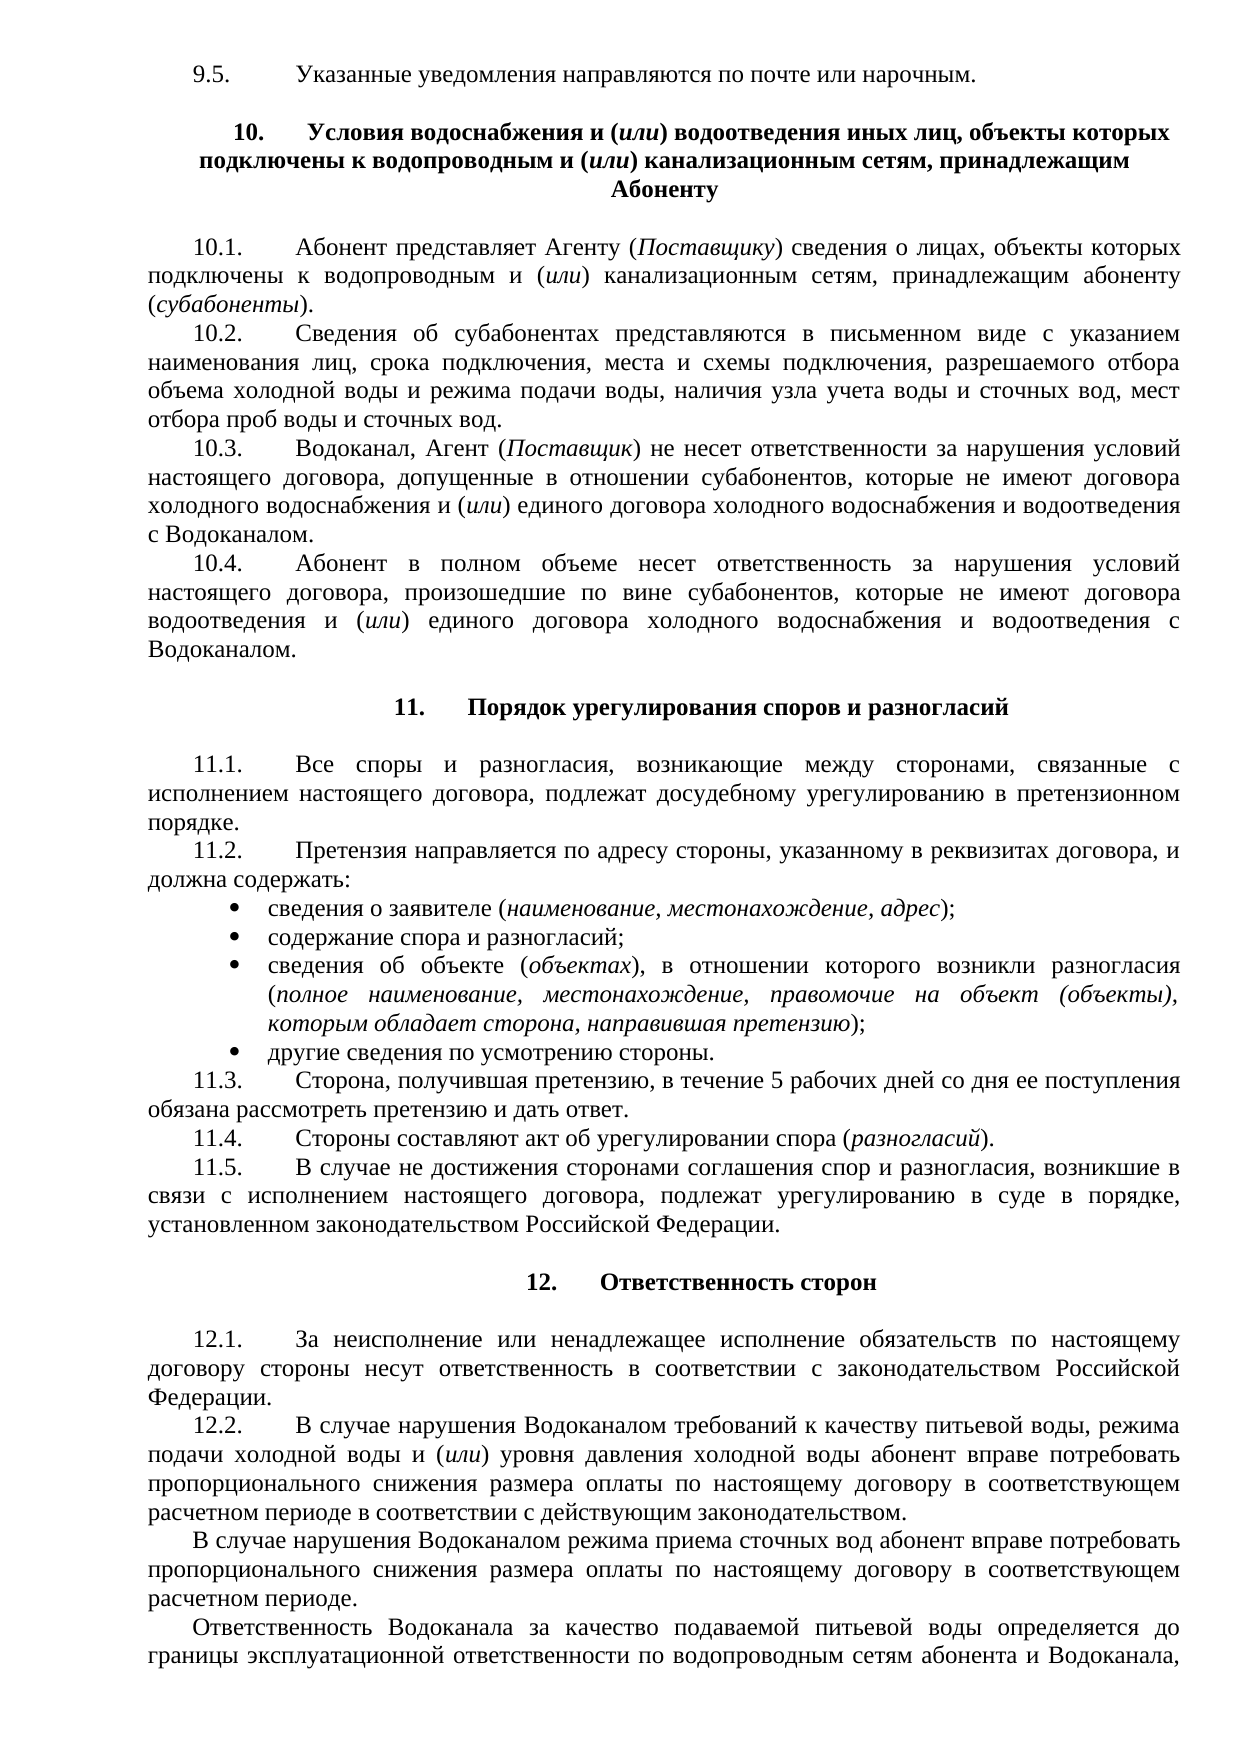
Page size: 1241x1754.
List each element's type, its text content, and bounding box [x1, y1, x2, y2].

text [148, 1612, 1181, 1669]
list содержание спора и разногласий; [230, 922, 1181, 950]
list Ответственность сторон [148, 1267, 1181, 1295]
list Стороны составляют акт об урегулировании спора (разногласий). [148, 1123, 1181, 1152]
list сведения о заявителе (наименование, местонахождение, адрес); [230, 893, 1181, 922]
text В случае нарушения Водоканалом режима приема сточных вод абонент вправе потребовать пропорционального снижения размера оплаты по настоящему договору в соответствующем расчетном периоде. [148, 1525, 1181, 1612]
list Абонент в полном объеме несет ответственность за нарушения условий настоящего договора, произошедшие по вине субабонентов, которые не имеют договора водоотведения и (или) единого договора холодного водоснабжения и водоотведения с Водоканалом. [148, 548, 1181, 663]
list За неисполнение или ненадлежащее исполнение обязательств по настоящему договору стороны несут ответственность в соответствии с законодательством Российской Федерации. [148, 1324, 1181, 1410]
list Указанные уведомления направляются по почте или нарочным. [148, 59, 1181, 88]
list Сведения об субабонентах представляются в письменном виде с указанием наименования лиц, срока подключения, места и схемы подключения, разрешаемого отбора объема холодной воды и режима подачи воды, наличия узла учета воды и сточных вод, мест отбора проб воды и сточных вод. [148, 318, 1181, 433]
list сведения об объекте (объектах), в отношении которого возникли разногласия (полное наименование, местонахождение, правомочие на объект (объекты), которым обладает сторона, направившая претензию); [230, 950, 1181, 1037]
list Условия водоснабжения и (или) водоотведения иных лиц, объекты которых подключены к водопроводным и (или) канализационным сетям, принадлежащим Абоненту [148, 117, 1181, 203]
list Порядок урегулирования споров и разногласий [148, 692, 1181, 720]
list В случае не достижения сторонами соглашения спор и разногласия, возникшие в связи с исполнением настоящего договора, подлежат урегулированию в суде в порядке, установленном законодательством Российской Федерации. [148, 1152, 1181, 1238]
list Водоканал, Агент (Поставщик) не несет ответственности за нарушения условий настоящего договора, допущенные в отношении субабонентов, которые не имеют договора холодного водоснабжения и (или) единого договора холодного водоснабжения и водоотведения с Водоканалом. [148, 433, 1181, 548]
list Претензия направляется по адресу стороны, указанному в реквизитах договора, и должна содержать: [148, 835, 1181, 893]
list другие сведения по усмотрению стороны. [230, 1037, 1181, 1065]
list В случае нарушения Водоканалом требований к качеству питьевой воды, режима подачи холодной воды и (или) уровня давления холодной воды абонент вправе потребовать пропорционального снижения размера оплаты по настоящему договору в соответствующем расчетном периоде в соответствии с действующим законодательством. [148, 1410, 1181, 1525]
list Абонент представляет Агенту (Поставщику) сведения о лицах, объекты которых подключены к водопроводным и (или) канализационным сетям, принадлежащим абоненту (субабоненты). [148, 232, 1181, 318]
list Сторона, получившая претензию, в течение 5 рабочих дней со дня ее поступления обязана рассмотреть претензию и дать ответ. [148, 1065, 1181, 1123]
list Все споры и разногласия, возникающие между сторонами, связанные с исполнением настоящего договора, подлежат досудебному урегулированию в претензионном порядке. [148, 749, 1181, 835]
